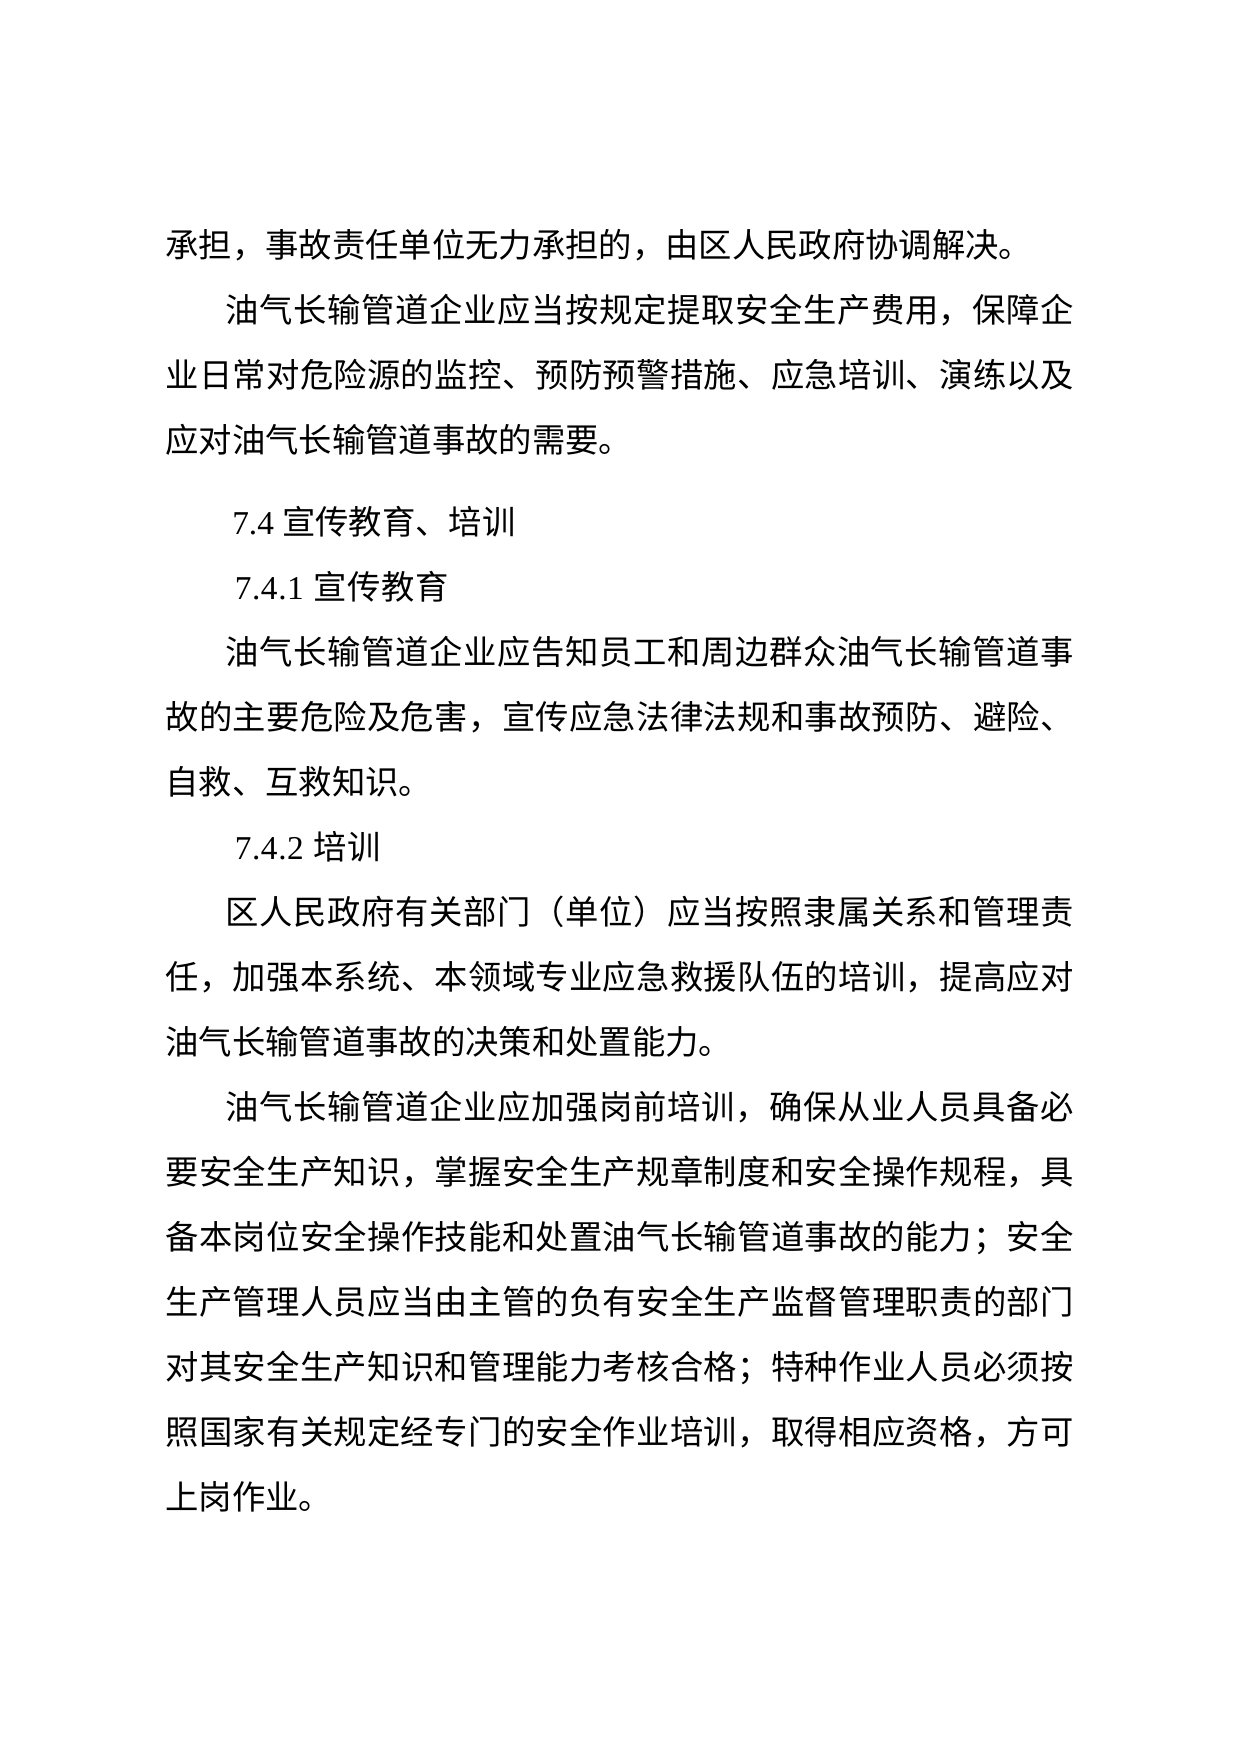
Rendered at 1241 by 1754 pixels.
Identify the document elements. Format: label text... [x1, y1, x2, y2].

text 油气长输管道企业应当按规定提取安全生产费用，保障企业日常对危险源的监控、预防预警措施、应急培训、演练以及应对油气长输管道事故的需要。 [165, 276, 1075, 471]
text 7.4.2 培训 [165, 812, 1075, 877]
text 7.4.1 宣传教育 [165, 552, 1075, 617]
text 油气长输管道企业应告知员工和周边群众油气长输管道事故的主要危险及危害，宣传应急法律法规和事故预防、避险、自救、互救知识。 [165, 617, 1075, 812]
text 油气长输管道企业应加强岗前培训，确保从业人员具备必要安全生产知识，掌握安全生产规章制度和安全操作规程，具备本岗位安全操作技能和处置油气长输管道事故的能力；安全生产管理人员应当由主管的负有安全生产监督管理职责的部门对其安全生产知识和管理能力考核合格；特种作业人员必须按照国家有关规定经专门的安全作业培训，取得相应资格，方可上岗作业。 [165, 1072, 1075, 1527]
text 区人民政府有关部门（单位）应当按照隶属关系和管理责任，加强本系统、本领域专业应急救援队伍的培训，提高应对油气长输管道事故的决策和处置能力。 [165, 877, 1075, 1072]
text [165, 211, 1075, 276]
text 7.4 宣传教育、培训 [165, 487, 1075, 552]
